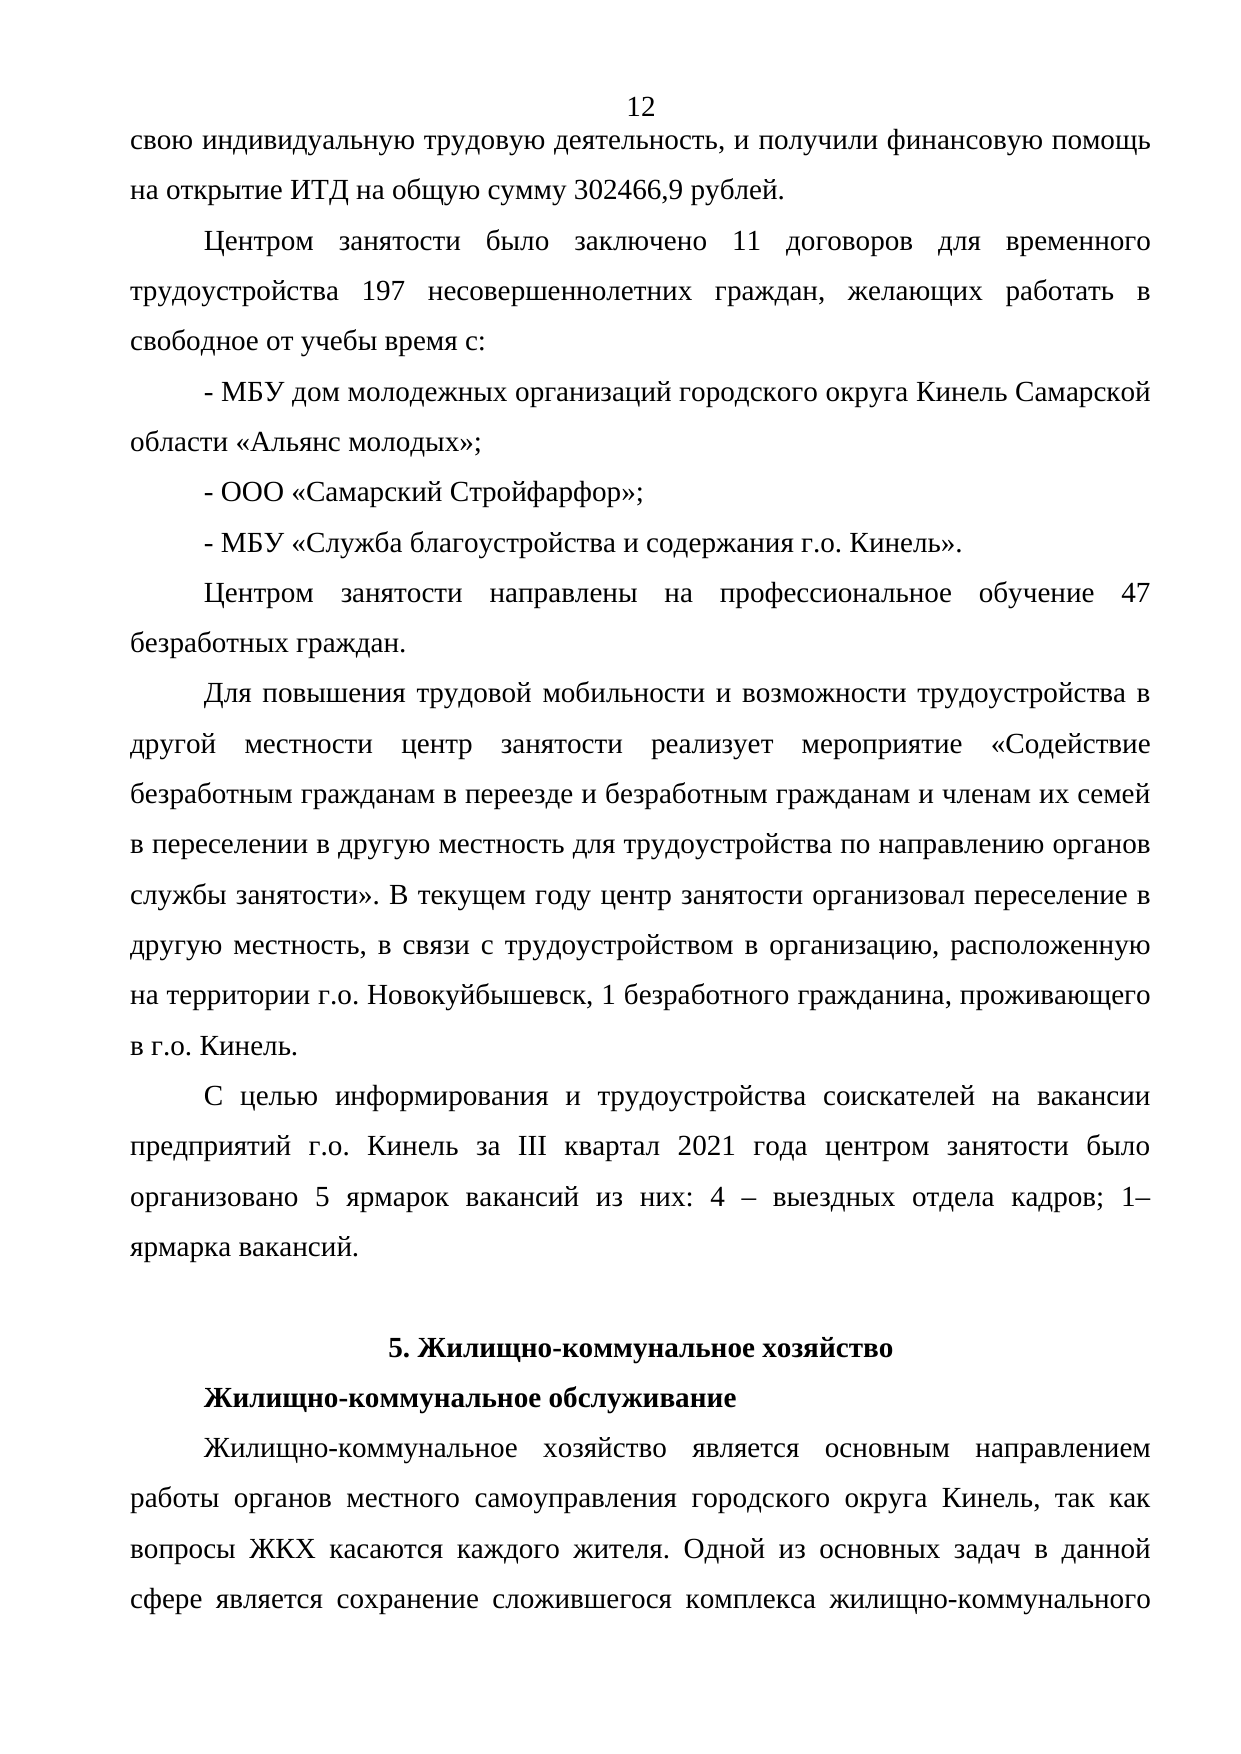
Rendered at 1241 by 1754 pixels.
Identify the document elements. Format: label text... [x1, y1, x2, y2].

text 5. Жилищно-коммунальное хозяйство [130, 1330, 1152, 1363]
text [130, 122, 1152, 206]
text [130, 1430, 1152, 1615]
text Для повышения трудовой мобильности и возможности трудоустройства в другой местности центр занятости реализует мероприятие «Содействие безработным гражданам в переезде и безработным гражданам и членам их семей в переселении в другую местность для трудоустройства по направлению органов службы занятости». В текущем году центр занятости организовал переселение в другую местность, в связи с трудоустройством в организацию, расположенную на территории г.о. Новокуйбышевск, 1 безработного гражданина, проживающего в г.о. Кинель. [130, 676, 1152, 1061]
text - ООО «Самарский Стройфарфор»; [130, 474, 1152, 508]
text Центром занятости направлены на профессиональное обучение 47 безработных граждан. [130, 575, 1152, 659]
text Центром занятости было заключено 11 договоров для временного трудоустройства 197 несовершеннолетних граждан, желающих работать в свободное от учебы время с: [130, 223, 1152, 357]
text Жилищно-коммунальное обслуживание [130, 1380, 1152, 1413]
text - МБУ «Служба благоустройства и содержания г.о. Кинель». [130, 525, 1152, 558]
text С целью информирования и трудоустройства соискателей на вакансии предприятий г.о. Кинель за III квартал 2021 года центром занятости было организовано 5 ярмарок вакансий из них: 4 – выездных отдела кадров; 1– ярмарка вакансий. [130, 1078, 1152, 1263]
text - МБУ дом молодежных организаций городского округа Кинель Самарской области «Альянс молодых»; [130, 374, 1152, 458]
